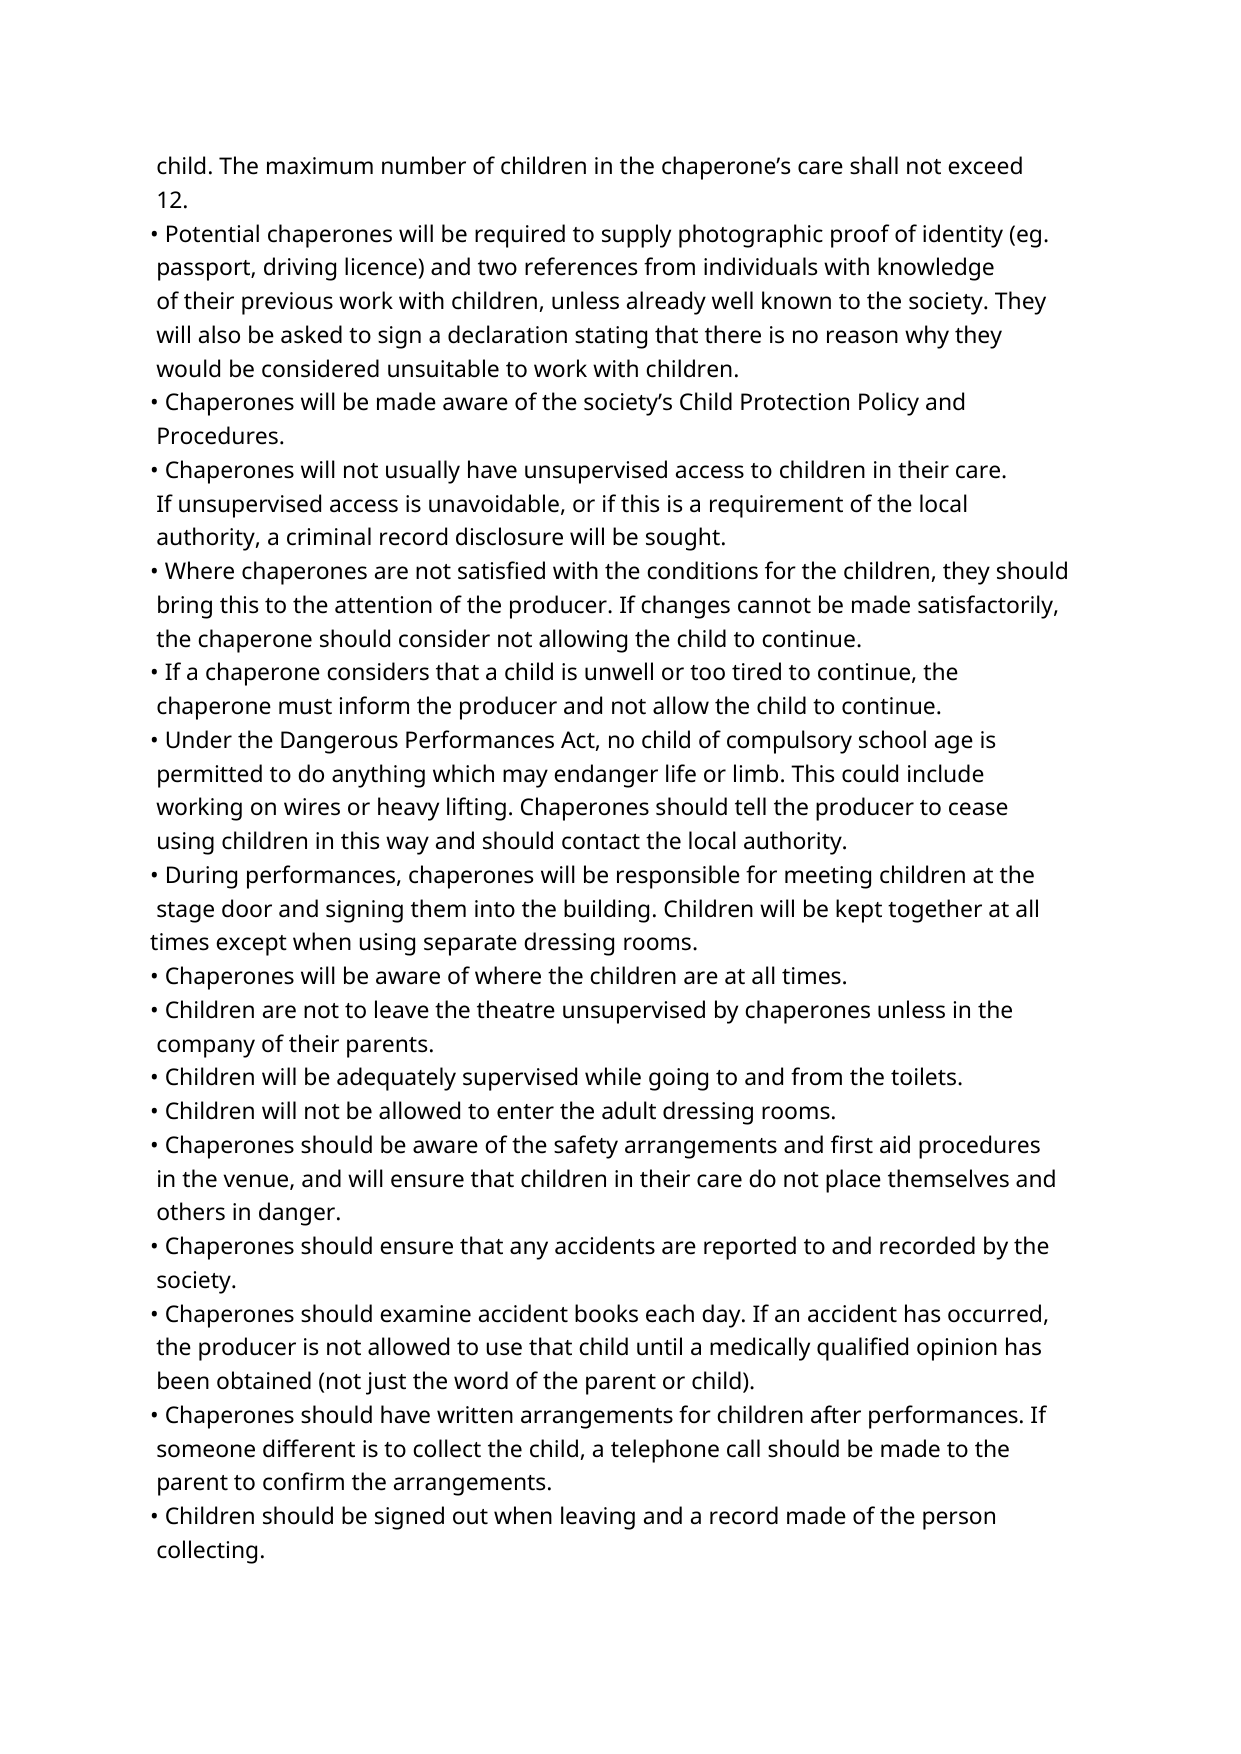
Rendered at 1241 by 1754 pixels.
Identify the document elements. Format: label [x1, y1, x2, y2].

text [150, 150, 1090, 1565]
